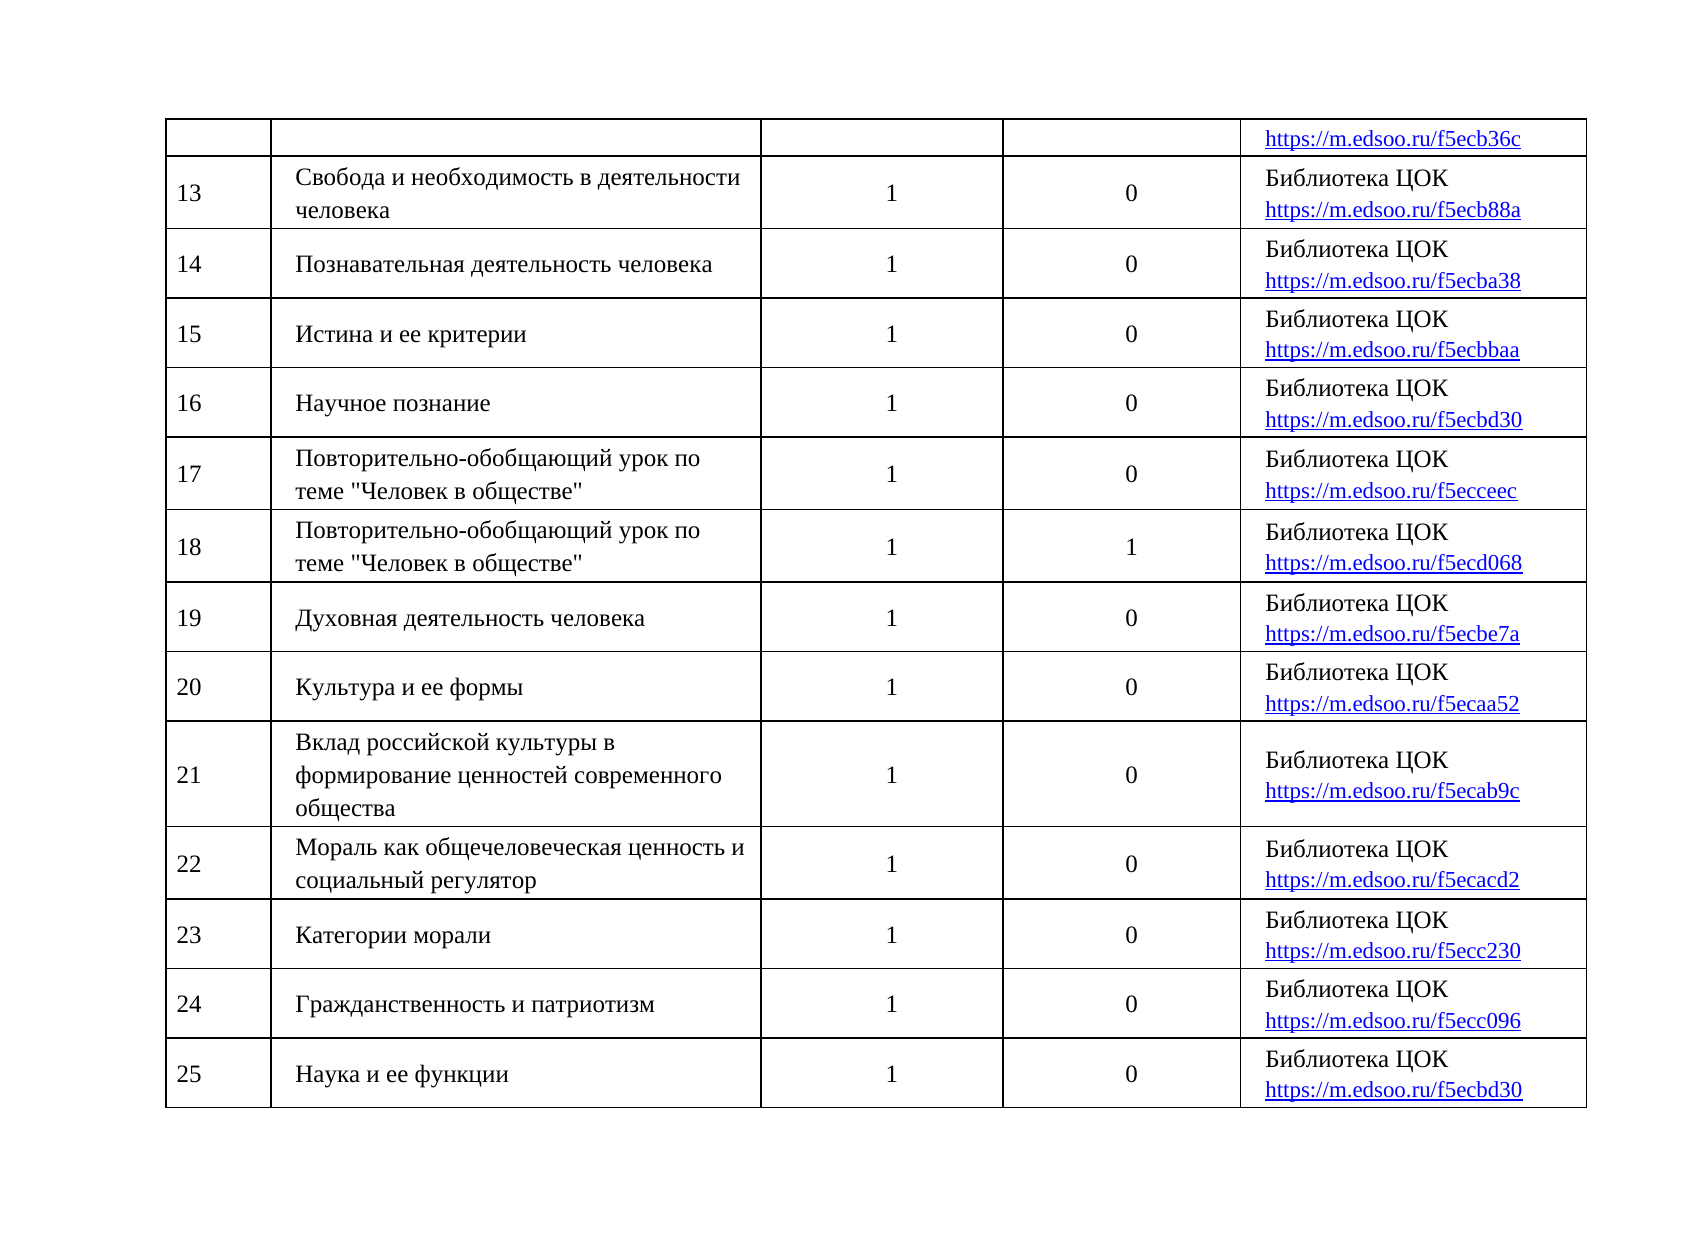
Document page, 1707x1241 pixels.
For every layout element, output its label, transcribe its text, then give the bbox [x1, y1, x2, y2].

table_cell 1 [762, 120, 1002, 155]
table_cell 1 [762, 583, 1002, 651]
table_cell Библиотека ЦОК https://m.edsoo.ru/f5ecbe7a [1241, 583, 1586, 651]
table_cell Повторительно-обобщающий урок по теме "Человек в обществе" [272, 438, 760, 509]
table_cell 0 [1004, 827, 1240, 898]
table_cell Духовная деятельность человека [272, 583, 760, 651]
table_cell 1 [762, 827, 1002, 898]
table_cell 21 [167, 722, 270, 826]
table_cell 23 [167, 900, 270, 968]
table_cell 0 [1004, 368, 1240, 436]
table_cell 14 [167, 229, 270, 297]
table_cell 1 [762, 1039, 1002, 1107]
table_cell Библиотека ЦОК https://m.edsoo.ru/f5ecacd2 [1241, 827, 1586, 898]
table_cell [1241, 120, 1586, 155]
table_cell 24 [167, 969, 270, 1037]
table_cell 15 [167, 299, 270, 367]
table_cell Мораль как общечеловеческая ценность и социальный регулятор [272, 827, 760, 898]
table_cell Познавательная деятельность человека [272, 229, 760, 297]
table_cell 0 [1004, 900, 1240, 968]
table_cell 18 [167, 510, 270, 581]
table_cell 0 [1004, 299, 1240, 367]
table_cell 0 [1004, 120, 1240, 155]
table_cell Гражданственность и патриотизм [272, 969, 760, 1037]
table_cell 1 [762, 157, 1002, 227]
table_cell Повторительно-обобщающий урок по теме "Человек в обществе" [272, 510, 760, 581]
table_cell 17 [167, 438, 270, 509]
table_cell 0 [1004, 1039, 1240, 1107]
table_cell 0 [1004, 438, 1240, 509]
table_cell Истина и ее критерии [272, 299, 760, 367]
table_cell 12 [167, 120, 270, 155]
table_cell 25 [167, 1039, 270, 1107]
table_cell Библиотека ЦОК https://m.edsoo.ru/f5ecc096 [1241, 969, 1586, 1037]
table_cell Библиотека ЦОК https://m.edsoo.ru/f5ecaa52 [1241, 652, 1586, 720]
table_cell Библиотека ЦОК https://m.edsoo.ru/f5ecc230 [1241, 900, 1586, 968]
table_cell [1241, 1039, 1586, 1107]
table_cell 1 [762, 969, 1002, 1037]
table_cell 1 [762, 510, 1002, 581]
table_cell 13 [167, 157, 270, 227]
table_cell Категории морали [272, 900, 760, 968]
table_cell 0 [1004, 969, 1240, 1037]
table_cell 1 [762, 368, 1002, 436]
table_cell 0 [1004, 229, 1240, 297]
table_cell 1 [1004, 510, 1240, 581]
table_cell 0 [1004, 652, 1240, 720]
table_cell 19 [167, 583, 270, 651]
table_cell Библиотека ЦОК https://m.edsoo.ru/f5ecbbaa [1241, 299, 1586, 367]
table_cell Наука и ее функции [272, 1039, 760, 1107]
table_cell Библиотека ЦОК https://m.edsoo.ru/f5ecd068 [1241, 510, 1586, 581]
table_cell 1 [762, 229, 1002, 297]
table_cell Свобода и необходимость в деятельности человека [272, 157, 760, 227]
table_cell 0 [1004, 722, 1240, 826]
table_cell 1 [762, 652, 1002, 720]
table_cell Научное познание [272, 368, 760, 436]
table_cell 1 [762, 722, 1002, 826]
table_cell Библиотека ЦОК https://m.edsoo.ru/f5ecb88a [1241, 157, 1586, 227]
table_cell 22 [167, 827, 270, 898]
table_cell 0 [1004, 157, 1240, 227]
table_cell Библиотека ЦОК https://m.edsoo.ru/f5ecbd30 [1241, 368, 1586, 436]
table_cell 0 [1004, 583, 1240, 651]
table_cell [272, 120, 760, 155]
table_cell 1 [762, 900, 1002, 968]
table_cell Библиотека ЦОК https://m.edsoo.ru/f5ecba38 [1241, 229, 1586, 297]
table_cell 1 [762, 299, 1002, 367]
table_cell Библиотека ЦОК https://m.edsoo.ru/f5ecceec [1241, 438, 1586, 509]
table_cell 1 [762, 438, 1002, 509]
table_cell Библиотека ЦОК https://m.edsoo.ru/f5ecab9c [1241, 722, 1586, 826]
table_cell Вклад российской культуры в формирование ценностей современного общества [272, 722, 760, 826]
table_cell 20 [167, 652, 270, 720]
table_cell 16 [167, 368, 270, 436]
table_cell Культура и ее формы [272, 652, 760, 720]
